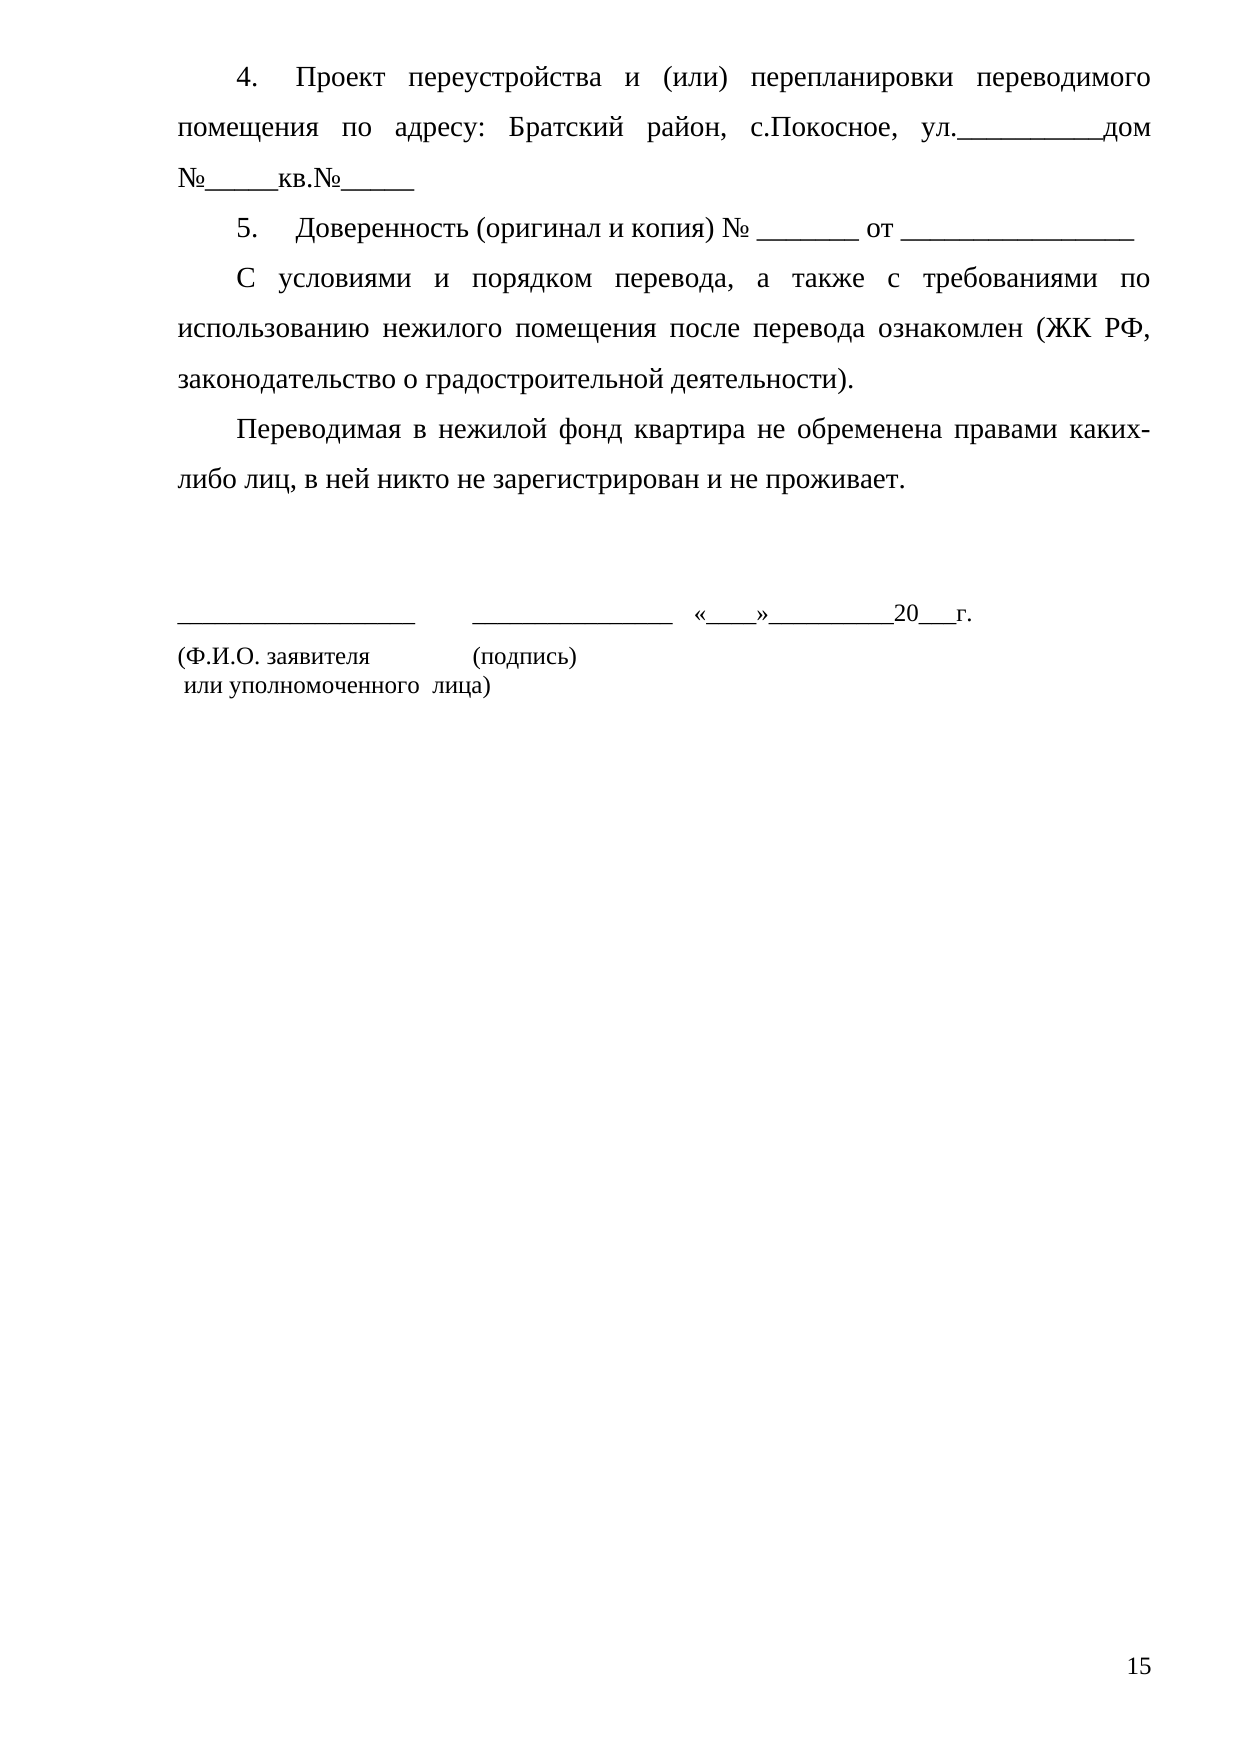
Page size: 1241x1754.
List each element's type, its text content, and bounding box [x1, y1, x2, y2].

text или уполномоченного лица) [177, 670, 1152, 699]
list Проект переустройства и (или) перепланировки переводимого помещения по адресу: Братский район, с.Покосное, ул.__________дом №_____кв.№_____ [177, 59, 1152, 193]
text (Ф.И.О. заявителя (подпись) [177, 641, 1152, 670]
text ___________________ ________________ «____»__________20___г. [177, 598, 1152, 627]
list Доверенность (оригинал и копия) № _______ от ________________ [177, 210, 1152, 243]
text С условиями и порядком перевода, а также с требованиями по использованию нежилого помещения после перевода ознакомлен (ЖК РФ, законодательство о градостроительной деятельности). [177, 260, 1152, 394]
text Переводимая в нежилой фонд квартира не обременена правами каких-либо лиц, в ней никто не зарегистрирован и не проживает. [177, 411, 1152, 495]
